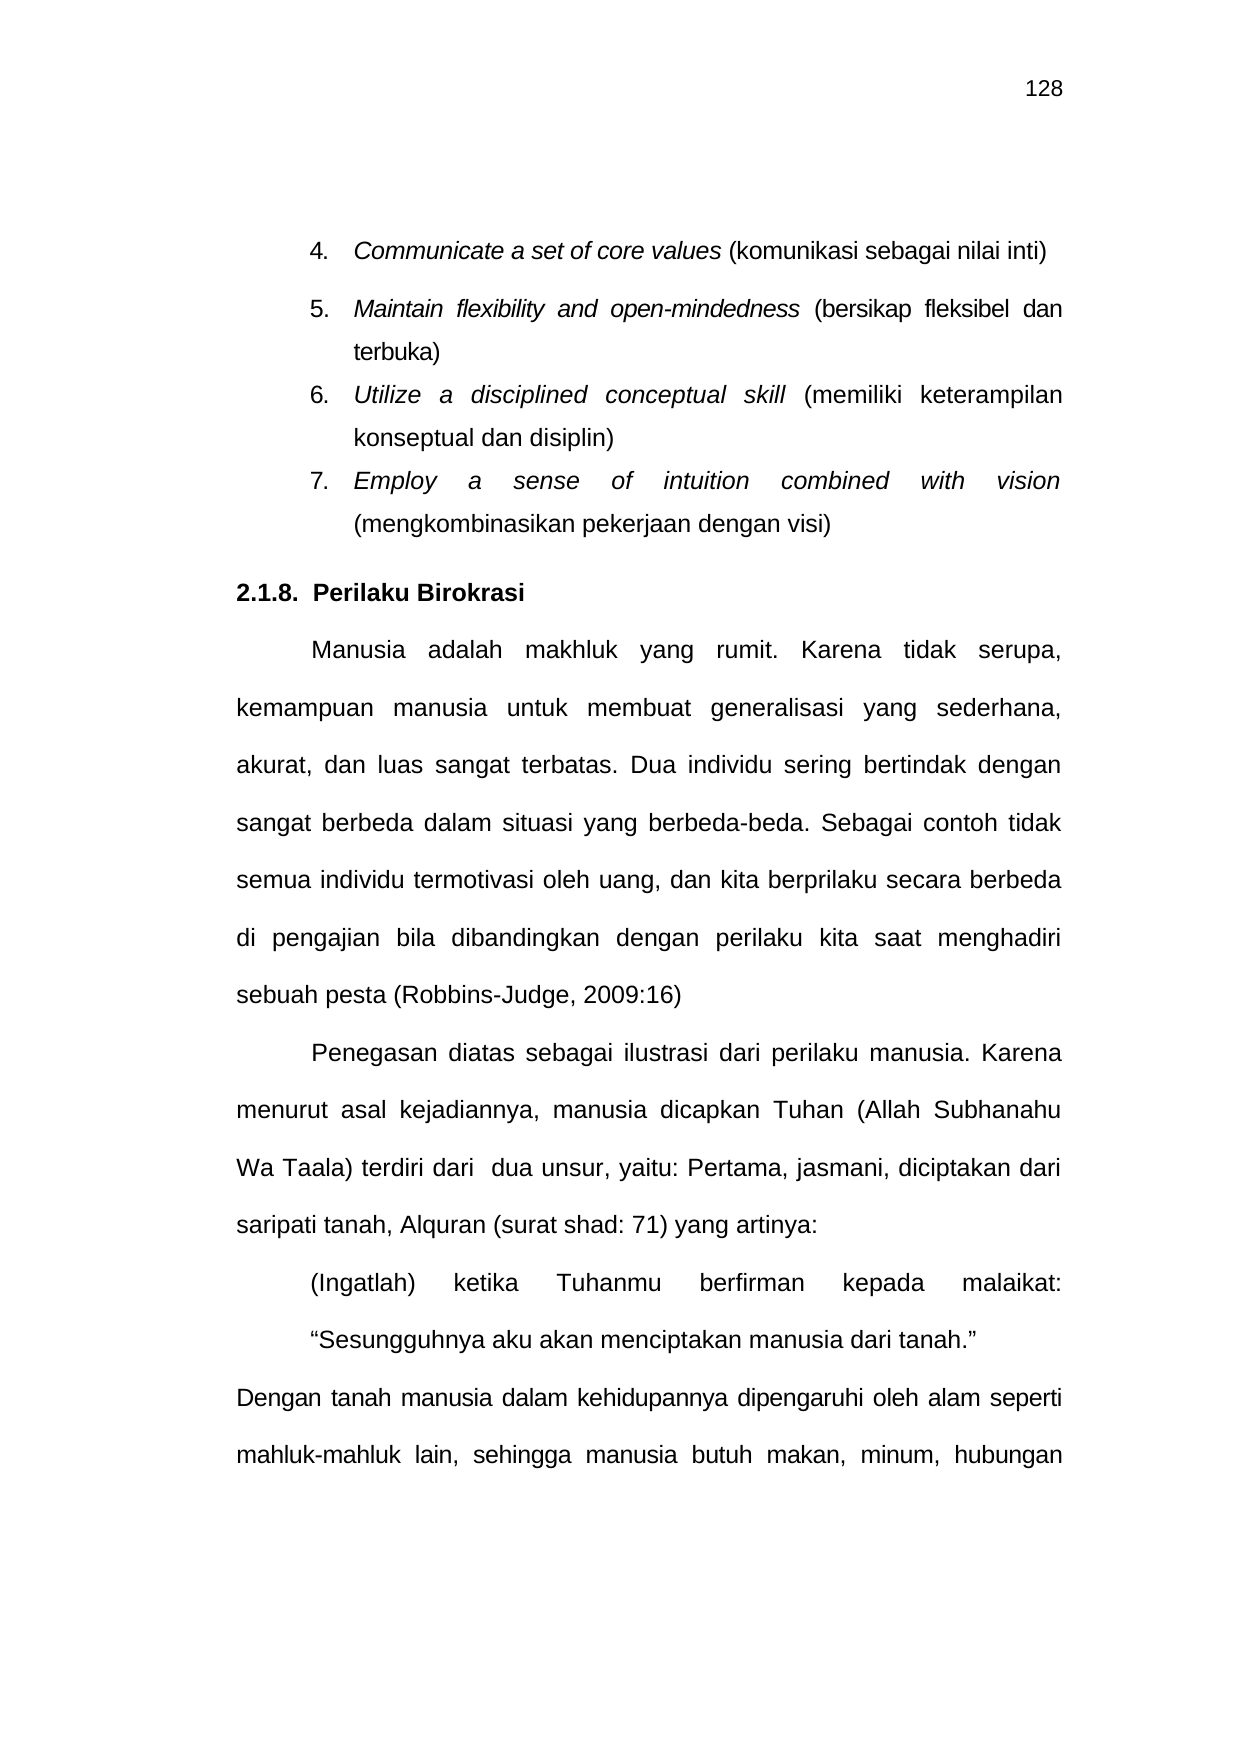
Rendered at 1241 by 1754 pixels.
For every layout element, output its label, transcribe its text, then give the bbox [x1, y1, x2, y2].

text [236, 1382, 1063, 1469]
list Communicate a set of core values (komunikasi sebagai nilai inti) [309, 236, 1063, 265]
list Maintain flexibility and open-mindedness (bersikap fleksibel dan terbuka) [309, 294, 1063, 366]
list Employ a sense of intuition combined with vision (mengkombinasikan pekerjaan dengan visi) [309, 466, 1063, 538]
text (Ingatlah) ketika Tuhanmu berfirman kepada malaikat: “Sesungguhnya aku akan menciptakan manusia dari tanah.” [310, 1267, 1063, 1354]
text Penegasan diatas sebagai ilustrasi dari perilaku manusia. Karena menurut asal kejadiannya, manusia dicapkan Tuhan (Allah Subhanahu Wa Taala) terdiri dari dua unsur, yaitu: Pertama, jasmani, diciptakan dari saripati tanah, Alquran (surat shad: 71) yang artinya: [236, 1037, 1063, 1239]
text Manusia adalah makhluk yang rumit. Karena tidak serupa, kemampuan manusia untuk membuat generalisasi yang sederhana, akurat, dan luas sangat terbatas. Dua individu sering bertindak dengan sangat berbeda dalam situasi yang berbeda-beda. Sebagai contoh tidak semua individu termotivasi oleh uang, dan kita berprilaku secara berbeda di pengajian bila dibandingkan dengan perilaku kita saat menghadiri sebuah pesta (Robbins-Judge, 2009:16) [236, 635, 1063, 1009]
text 2.1.8. Perilaku Birokrasi [236, 577, 1063, 606]
list Utilize a disciplined conceptual skill (memiliki keterampilan konseptual dan disiplin) [309, 380, 1063, 452]
